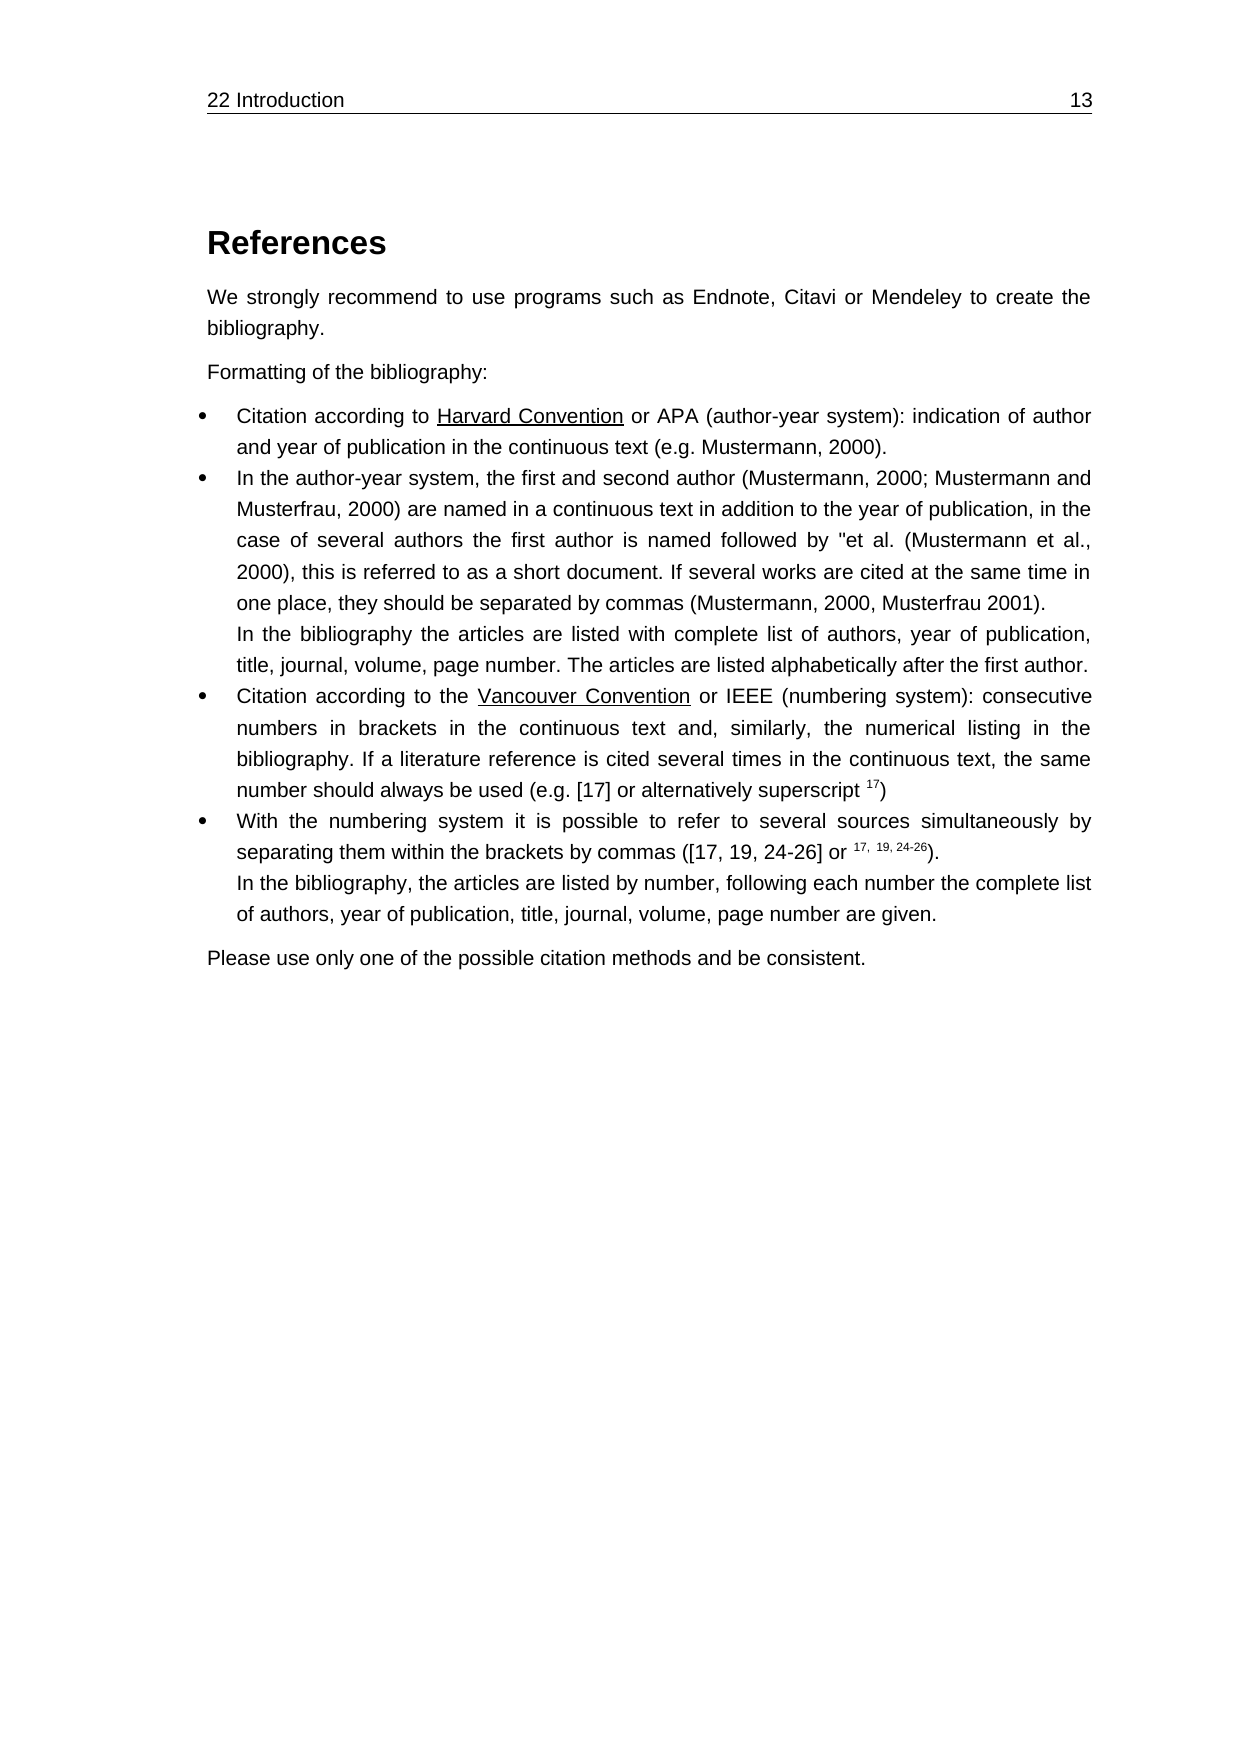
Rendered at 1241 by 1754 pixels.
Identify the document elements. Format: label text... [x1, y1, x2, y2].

list In the bibliography the articles are listed with complete list of authors, year of publication, title, journal, volume, page number. The articles are listed alphabetically after the first author. [236, 622, 1092, 677]
list In the bibliography, the articles are listed by number, following each number the complete list of authors, year of publication, title, journal, volume, page number are given. [236, 871, 1092, 926]
text Please use only one of the possible citation methods and be consistent. [207, 946, 1092, 970]
text We strongly recommend to use programs such as Endnote, Citavi or Mendeley to create the bibliography. [207, 285, 1092, 340]
list Citation according to the Vancouver Convention or IEEE (numbering system): consecutive numbers in brackets in the continuous text and, similarly, the numerical listing in the bibliography. If a literature reference is cited several times in the continuous text, the same number should always be used (e.g. [17] or alternatively superscript 17) [199, 684, 1092, 802]
text Formatting of the bibliography: [207, 360, 1092, 384]
list In the author-year system, the first and second author (Mustermann, 2000; Mustermann and Musterfrau, 2000) are named in a continuous text in addition to the year of publication, in the case of several authors the first author is named followed by "et al. (Mustermann et al., 2000), this is referred to as a short document. If several works are cited at the same time in one place, they should be separated by commas (Mustermann, 2000, Musterfrau 2001). [199, 466, 1092, 614]
list Citation according to Harvard Convention or APA (author-year system): indication of author and year of publication in the continuous text (e.g. Mustermann, 2000). [199, 403, 1092, 459]
subtitle References [207, 223, 1092, 261]
list With the numbering system it is possible to refer to several sources simultaneously by separating them within the brackets by commas ([17, 19, 24-26] or 17, 19, 24-26). [199, 809, 1092, 864]
